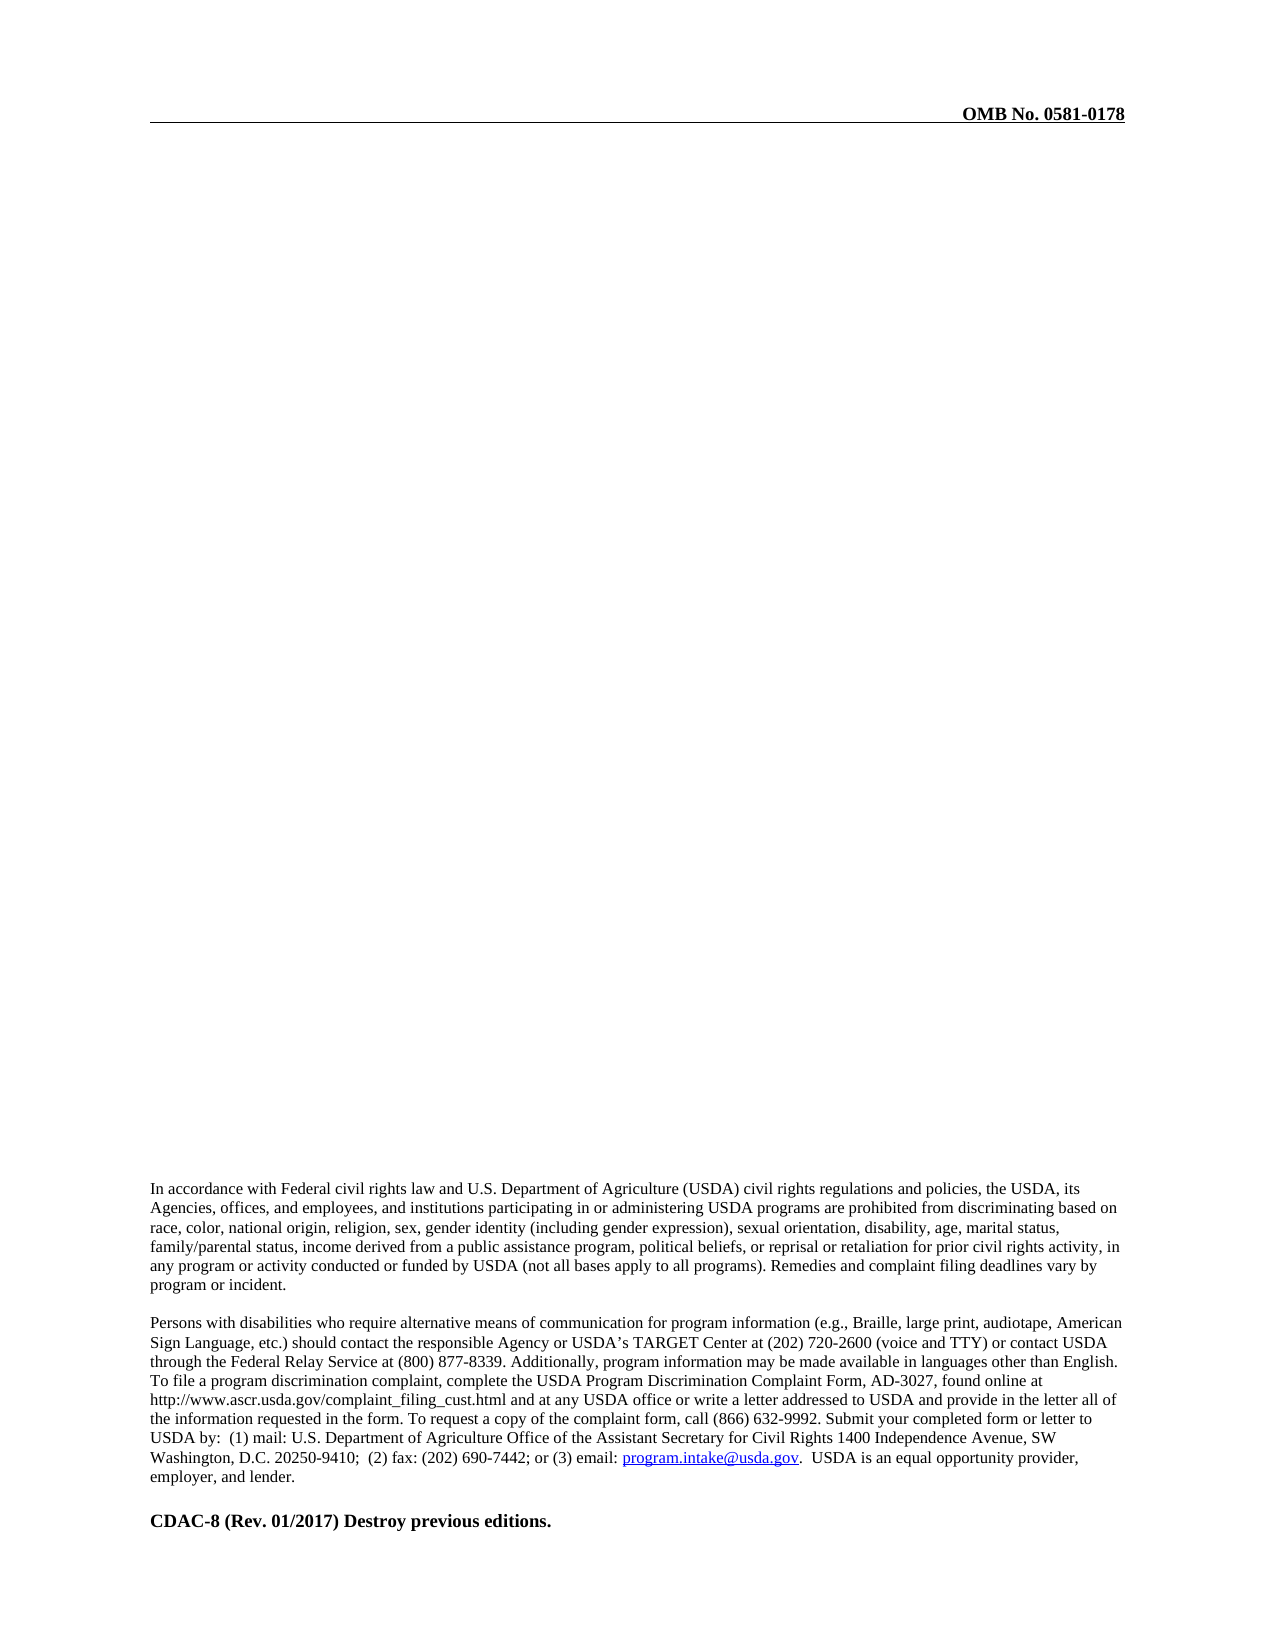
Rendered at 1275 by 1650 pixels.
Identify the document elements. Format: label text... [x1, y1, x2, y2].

text In accordance with Federal civil rights law and U.S. Department of Agriculture (USDA) civil rights regulations and policies, the USDA, its Agencies, offices, and employees, and institutions participating in or administering USDA programs are prohibited from discriminating based on race, color, national origin, religion, sex, gender identity (including gender expression), sexual orientation, disability, age, marital status, family/parental status, income derived from a public assistance program, political beliefs, or reprisal or retaliation for prior civil rights activity, in any program or activity conducted or funded by USDA (not all bases apply to all programs). Remedies and complaint filing deadlines vary by program or incident. [150, 1179, 1125, 1294]
text To file a program discrimination complaint, complete the USDA Program Discrimination Complaint Form, AD-3027, found online at http://www.ascr.usda.gov/complaint_filing_cust.html and at any USDA office or write a letter addressed to USDA and provide in the letter all of the information requested in the form. To request a copy of the complaint form, call (866) 632-9992. Submit your completed form or letter to USDA by: (1) mail: U.S. Department of Agriculture Office of the Assistant Secretary for Civil Rights 1400 Independence Avenue, SW Washington, D.C. 20250-9410; (2) fax: (202) 690-7442; or (3) email: program.intake@usda.gov. USDA is an equal opportunity provider, employer, and lender. [150, 1371, 1125, 1486]
text Persons with disabilities who require alternative means of communication for program information (e.g., Braille, large print, audiotape, American Sign Language, etc.) should contact the responsible Agency or USDA’s TARGET Center at (202) 720-2600 (voice and TTY) or contact USDA through the Federal Relay Service at (800) 877-8339. Additionally, program information may be made available in languages other than English. [150, 1313, 1125, 1371]
